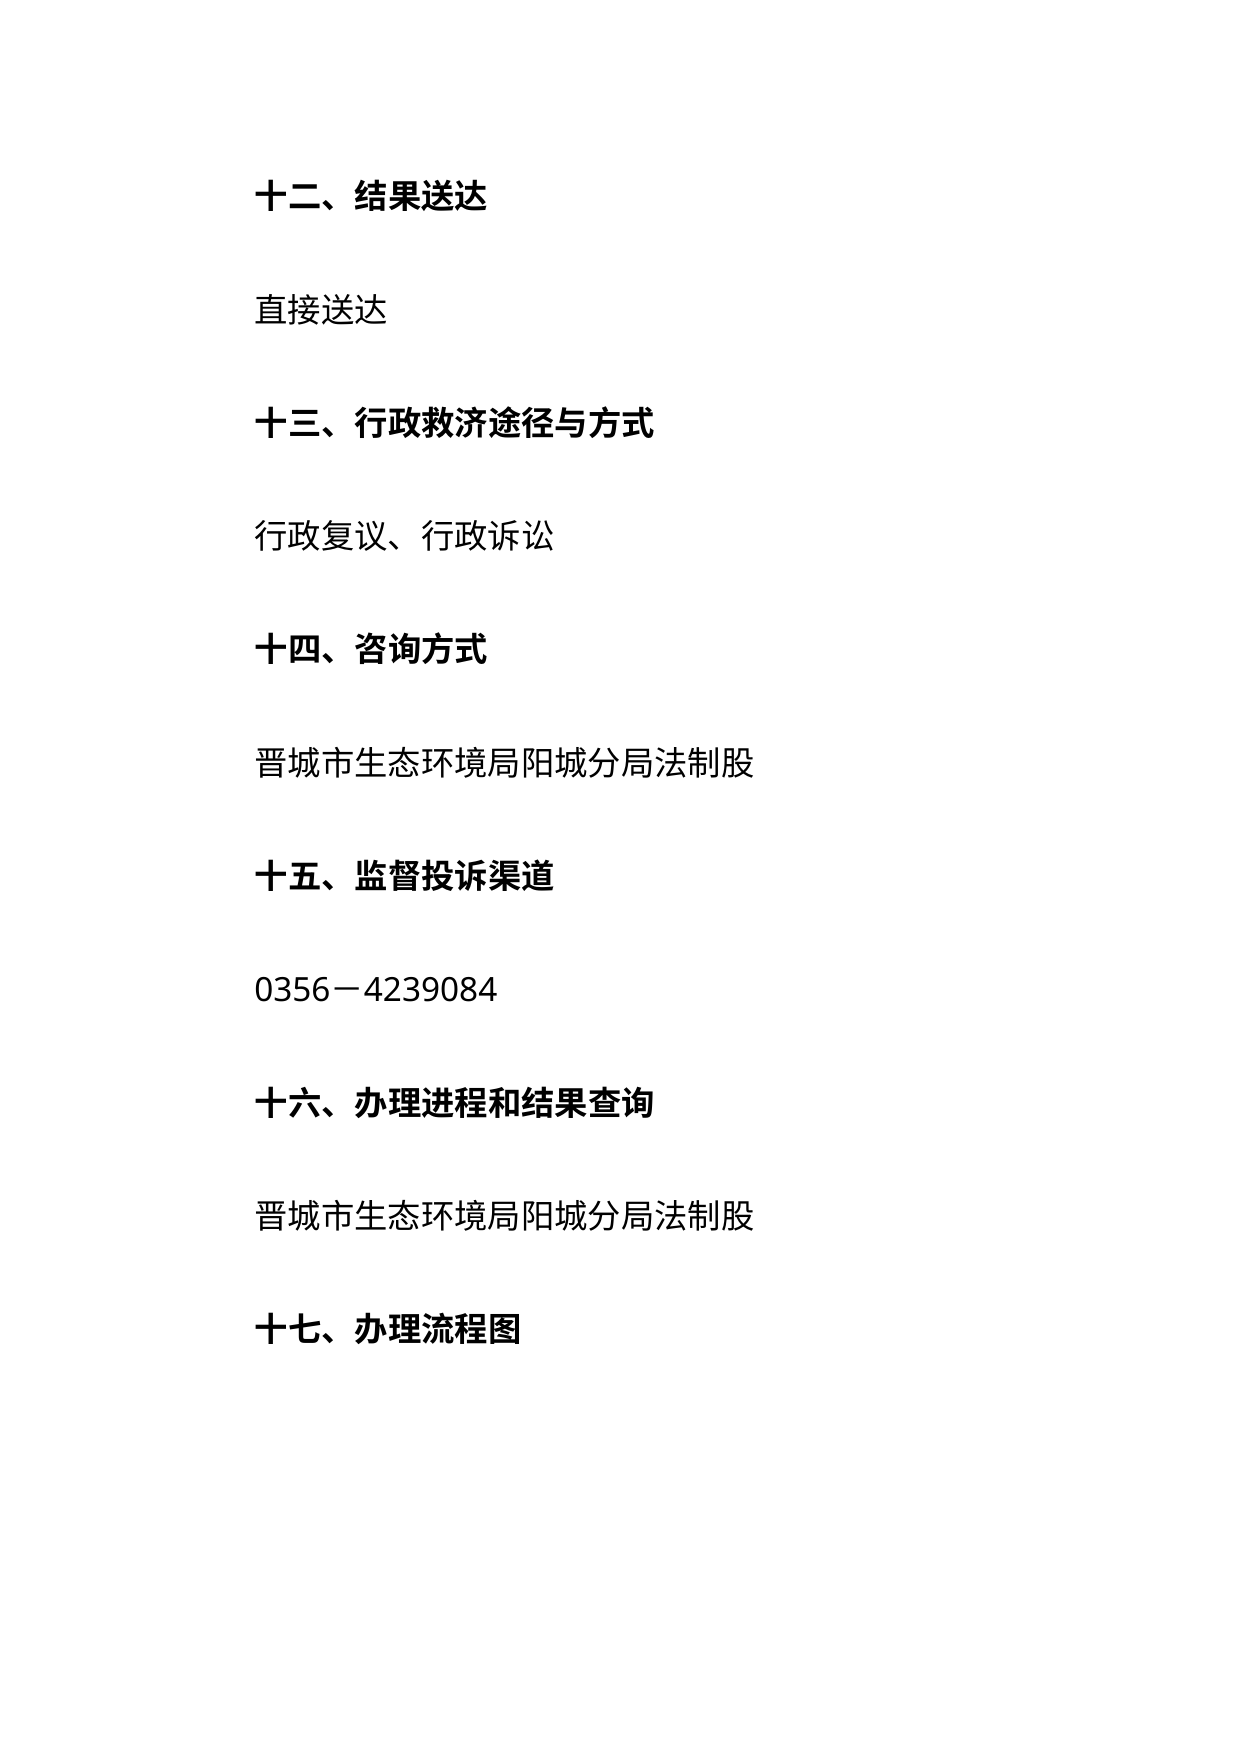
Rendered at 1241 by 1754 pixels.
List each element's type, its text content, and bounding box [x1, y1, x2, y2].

list 十二、结果送达 [187, 162, 1053, 227]
list 晋城市生态环境局阳城分局法制股 [187, 1181, 1053, 1246]
list 十六、办理进程和结果查询 [187, 1068, 1053, 1133]
list 晋城市生态环境局阳城分局法制股 [187, 728, 1053, 793]
list 0356－4239084 [187, 954, 1053, 1019]
list 十三、行政救济途径与方式 [187, 388, 1053, 453]
text 行政复议、行政诉讼 [187, 502, 1053, 567]
text 直接送达 [187, 275, 1053, 340]
list 十五、监督投诉渠道 [187, 841, 1053, 906]
list 办理流程图 [187, 1294, 1053, 1359]
list 十四、咨询方式 [187, 615, 1053, 680]
